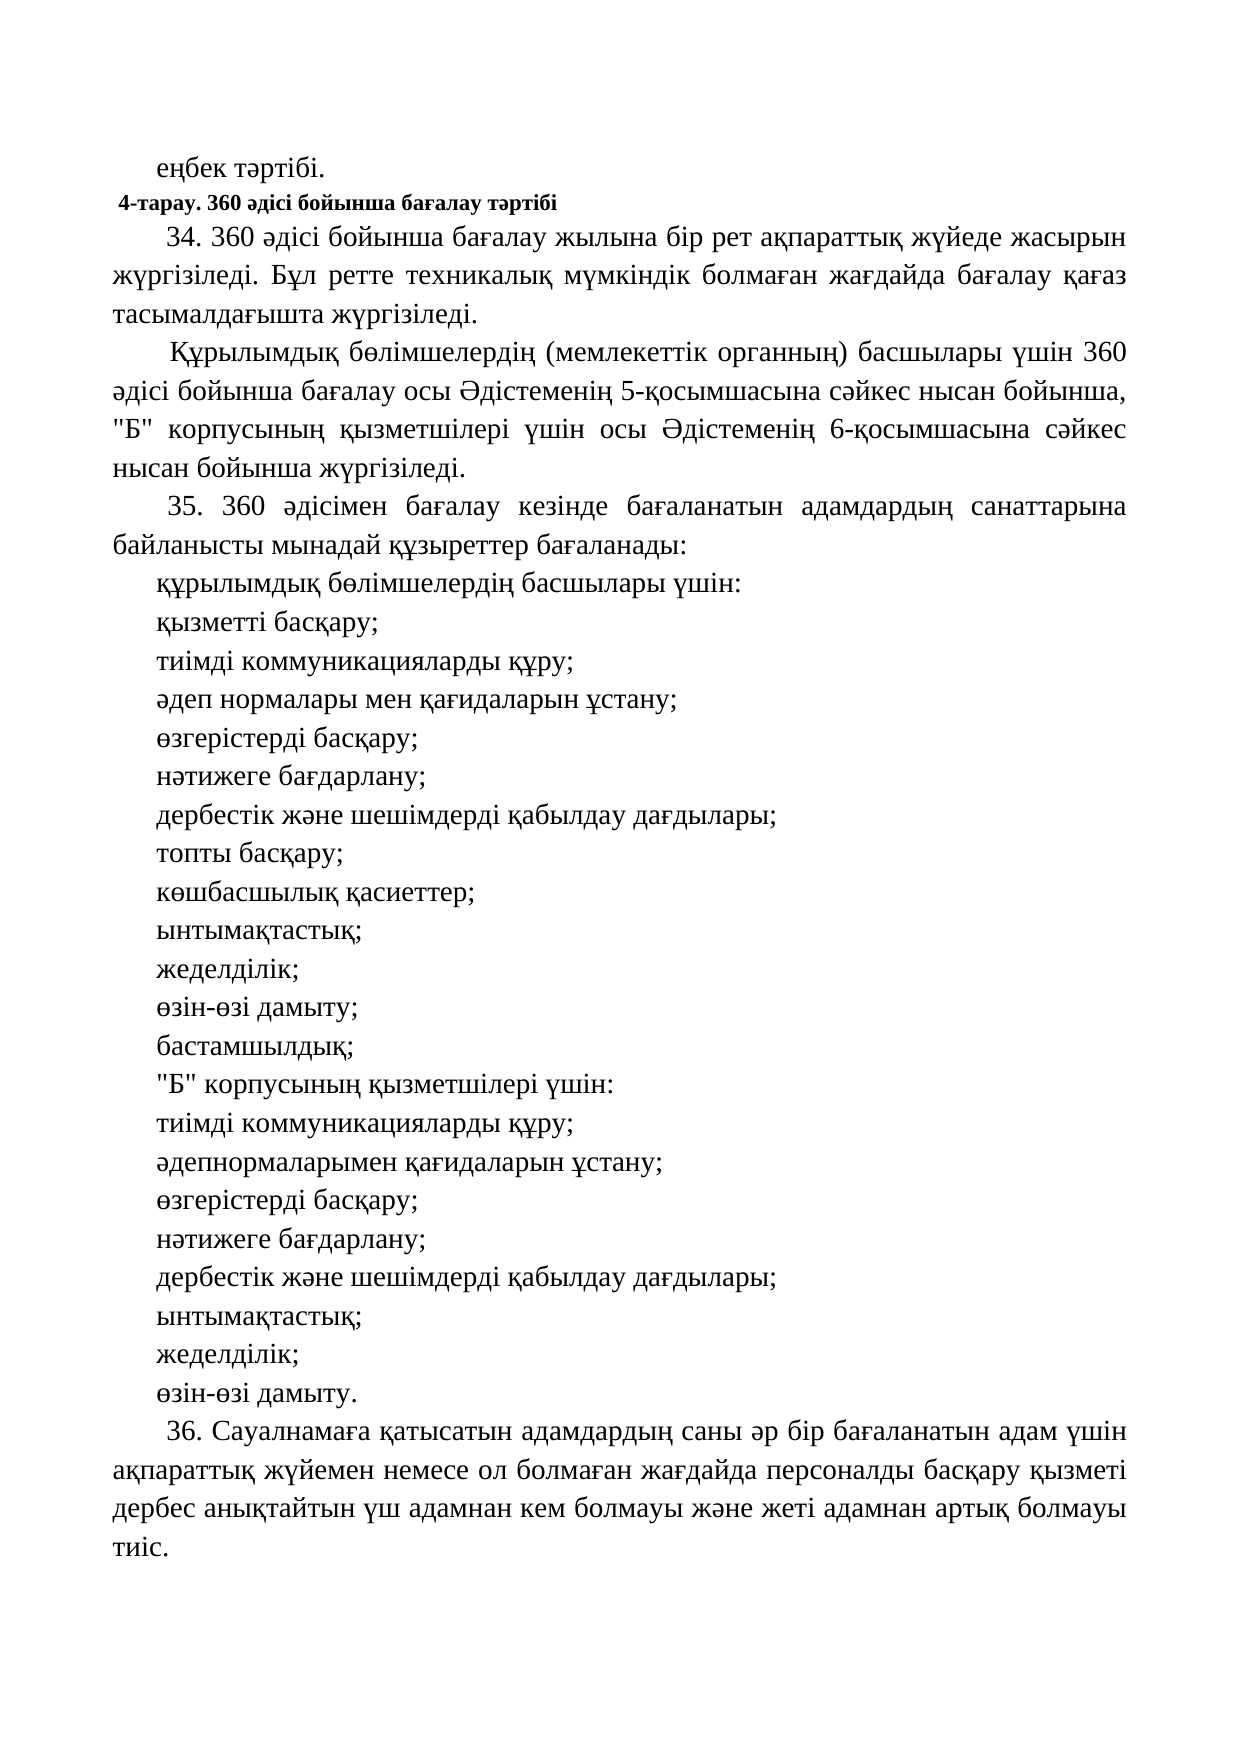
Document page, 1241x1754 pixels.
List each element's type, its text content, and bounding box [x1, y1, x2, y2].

text бастамшылдық; [112, 1028, 1128, 1062]
text қызметті басқару; [112, 604, 1128, 638]
text 4-тарау. 360 әдісі бойынша бағалау тәртібі [112, 188, 1128, 215]
text өзін-өзі дамыту; [112, 989, 1128, 1023]
text әдепнормаларымен қағидаларын ұстану; [112, 1144, 1128, 1177]
text "Б" корпусының қызметшілері үшін: [112, 1067, 1128, 1100]
text өзгерістерді басқару; [112, 1182, 1128, 1216]
text тиімді коммуникацияларды құру; [112, 1105, 1128, 1139]
text нәтижеге бағдарлану; [112, 758, 1128, 792]
text дербестік және шешімдерді қабылдау дағдылары; [112, 1259, 1128, 1293]
text Құрылымдық бөлімшелердің (мемлекеттік органның) басшылары үшін 360 әдісі бойынша бағалау осы Әдістеменің 5-қосымшасына сәйкес нысан бойынша, "Б" корпусының қызметшілері үшін осы Әдістеменің 6-қосымшасына сәйкес нысан бойынша жүргізіледі. [112, 334, 1128, 483]
text құрылымдық бөлімшелердің басшылары үшін: [112, 566, 1128, 599]
text 34. 360 әдісі бойынша бағалау жылына бір рет ақпараттық жүйеде жасырын жүргізіледі. Бұл ретте техникалық мүмкіндік болмаған жағдайда бағалау қағаз тасымалдағышта жүргізіледі. [112, 219, 1128, 329]
text әдеп нормалары мен қағидаларын ұстану; [112, 681, 1128, 715]
text 35. 360 әдісімен бағалау кезінде бағаланатын адамдардың санаттарына байланысты мынадай құзыреттер бағаланады: [112, 488, 1128, 561]
text ынтымақтастық; [112, 912, 1128, 946]
text нәтижеге бағдарлану; [112, 1221, 1128, 1254]
text өзін-өзі дамыту. [112, 1375, 1128, 1408]
text топты басқару; [112, 835, 1128, 869]
text өзгерістерді басқару; [112, 720, 1128, 753]
text еңбек тәртібі. [112, 150, 1128, 183]
text дербестік және шешімдерді қабылдау дағдылары; [112, 797, 1128, 830]
text тиімді коммуникацияларды құру; [112, 643, 1128, 676]
text ынтымақтастық; [112, 1298, 1128, 1331]
text 36. Сауалнамаға қатысатын адамдардың саны әр бір бағаланатын адам үшін ақпараттық жүйемен немесе ол болмаған жағдайда персоналды басқару қызметі дербес анықтайтын үш адамнан кем болмауы және жеті адамнан артық болмауы тиіс. [112, 1413, 1128, 1563]
text көшбасшылық қасиеттер; [112, 874, 1128, 907]
text жеделділік; [112, 951, 1128, 984]
text жеделділік; [112, 1336, 1128, 1370]
